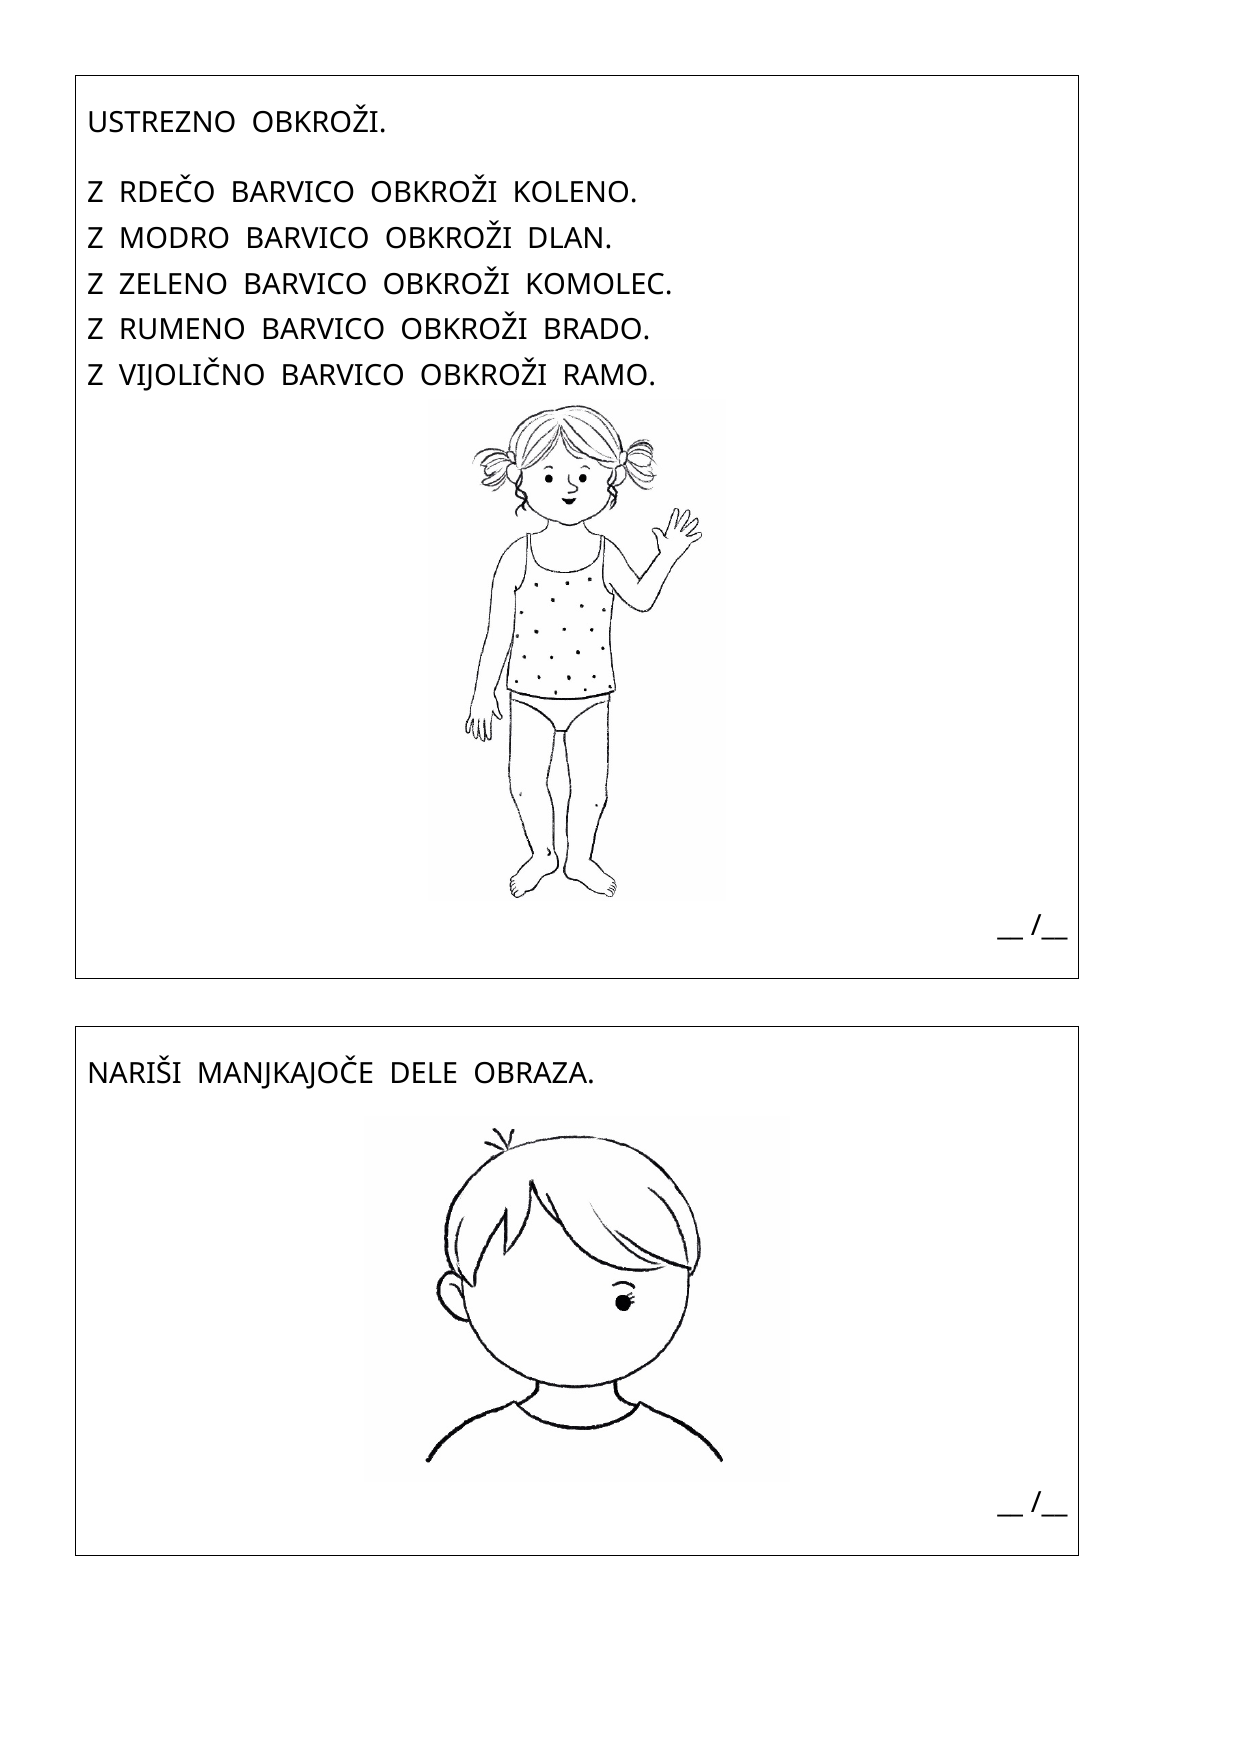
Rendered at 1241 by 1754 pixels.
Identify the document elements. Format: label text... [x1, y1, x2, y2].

table_header NARIŠI MANJKAJOČE DELE OBRAZA. __ /__ [76, 1027, 1078, 1555]
picture [427, 399, 727, 901]
table_header USTREZNO OBKROŽI. Z RDEČO BARVICO OBKROŽI KOLENO. Z MODRO BARVICO OBKROŽI DLAN. Z ZELENO BARVICO OBKROŽI KOMOLEC. Z RUMENO BARVICO OBKROŽI BRADO. Z VIJOLIČNO BARVICO OBKROŽI RAMO. __ /__ [76, 76, 1078, 978]
picture [364, 1116, 791, 1482]
